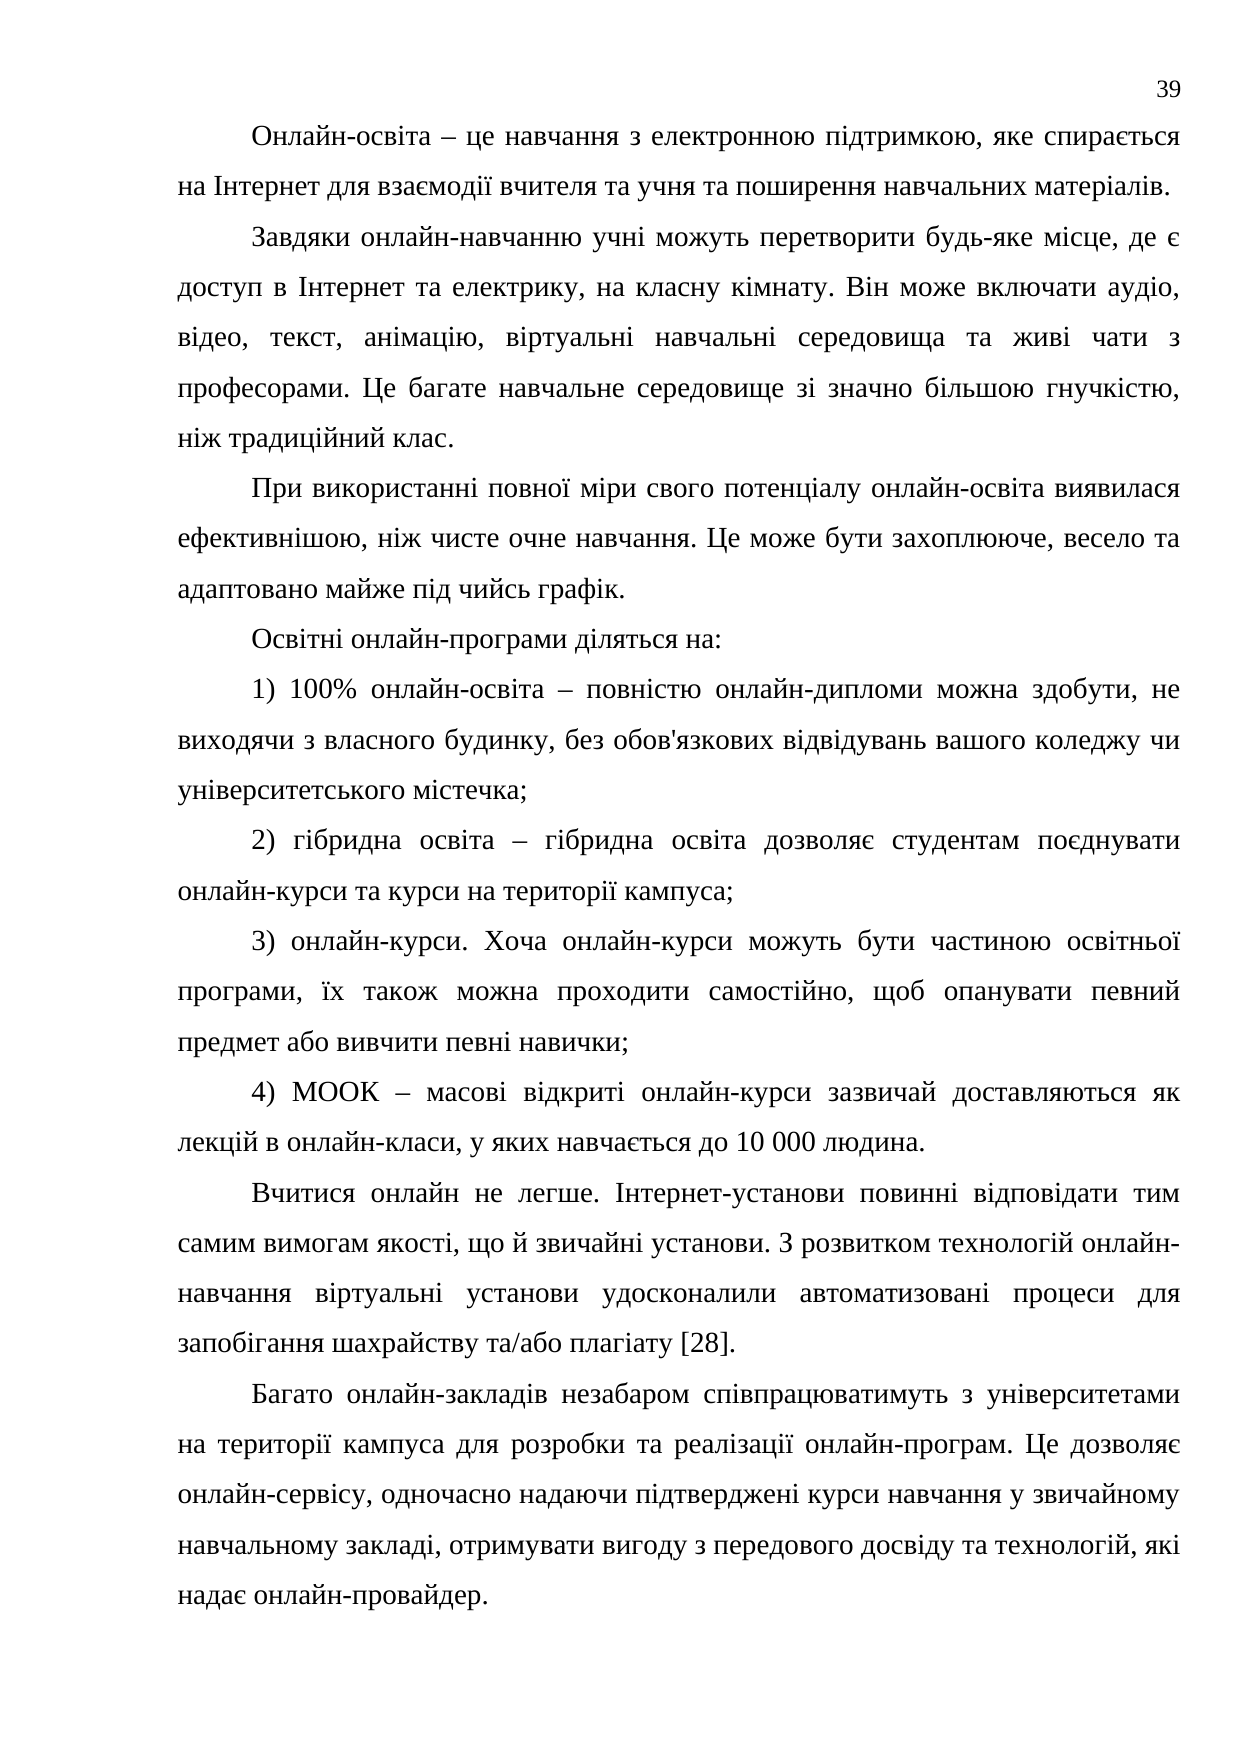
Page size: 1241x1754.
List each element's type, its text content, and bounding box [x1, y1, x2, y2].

text 1) 100% онлайн-освіта – повністю онлайн-дипломи можна здобути, не виходячи з власного будинку, без обов'язкових відвідувань вашого коледжу чи університетського містечка; [177, 672, 1181, 806]
text 4) МООК – масові відкриті онлайн-курси зазвичай доставляються як лекцій в онлайн-класи, у яких навчається до 10 000 людина. [177, 1074, 1181, 1158]
text Завдяки онлайн-навчанню учні можуть перетворити будь-яке місце, де є доступ в Інтернет та електрику, на класну кімнату. Він може включати аудіо, відео, текст, анімацію, віртуальні навчальні середовища та живі чати з професорами. Це багате навчальне середовище зі значно більшою гнучкістю, ніж традиційний клас. [177, 219, 1181, 453]
text 3) онлайн-курси. Хоча онлайн-курси можуть бути частиною освітньої програми, їх також можна проходити самостійно, щоб опанувати певний предмет або вивчити певні навички; [177, 923, 1181, 1057]
text 2) гібридна освіта – гібридна освіта дозволяє студентам поєднувати онлайн-курси та курси на території кампуса; [177, 822, 1181, 906]
text Освітні онлайн-програми діляться на: [177, 621, 1181, 655]
text Багато онлайн-закладів незабаром співпрацюватимуть з університетами на території кампуса для розробки та реалізації онлайн-програм. Це дозволяє онлайн-сервісу, одночасно надаючи підтверджені курси навчання у звичайному навчальному закладі, отримувати вигоду з передового досвіду та технологій, які надає онлайн-провайдер. [177, 1376, 1181, 1611]
text При використанні повної міри свого потенціалу онлайн-освіта виявилася ефективнішою, ніж чисте очне навчання. Це може бути захоплююче, весело та адаптовано майже під чийсь графік. [177, 470, 1181, 604]
text Онлайн-освіта – це навчання з електронною підтримкою, яке спирається на Інтернет для взаємодії вчителя та учня та поширення навчальних матеріалів. [177, 118, 1181, 202]
text Вчитися онлайн не легше. Інтернет-установи повинні відповідати тим самим вимогам якості, що й звичайні установи. З розвитком технологій онлайн-навчання віртуальні установи удосконалили автоматизовані процеси для запобігання шахрайству та/або плагіату [28]. [177, 1175, 1181, 1359]
